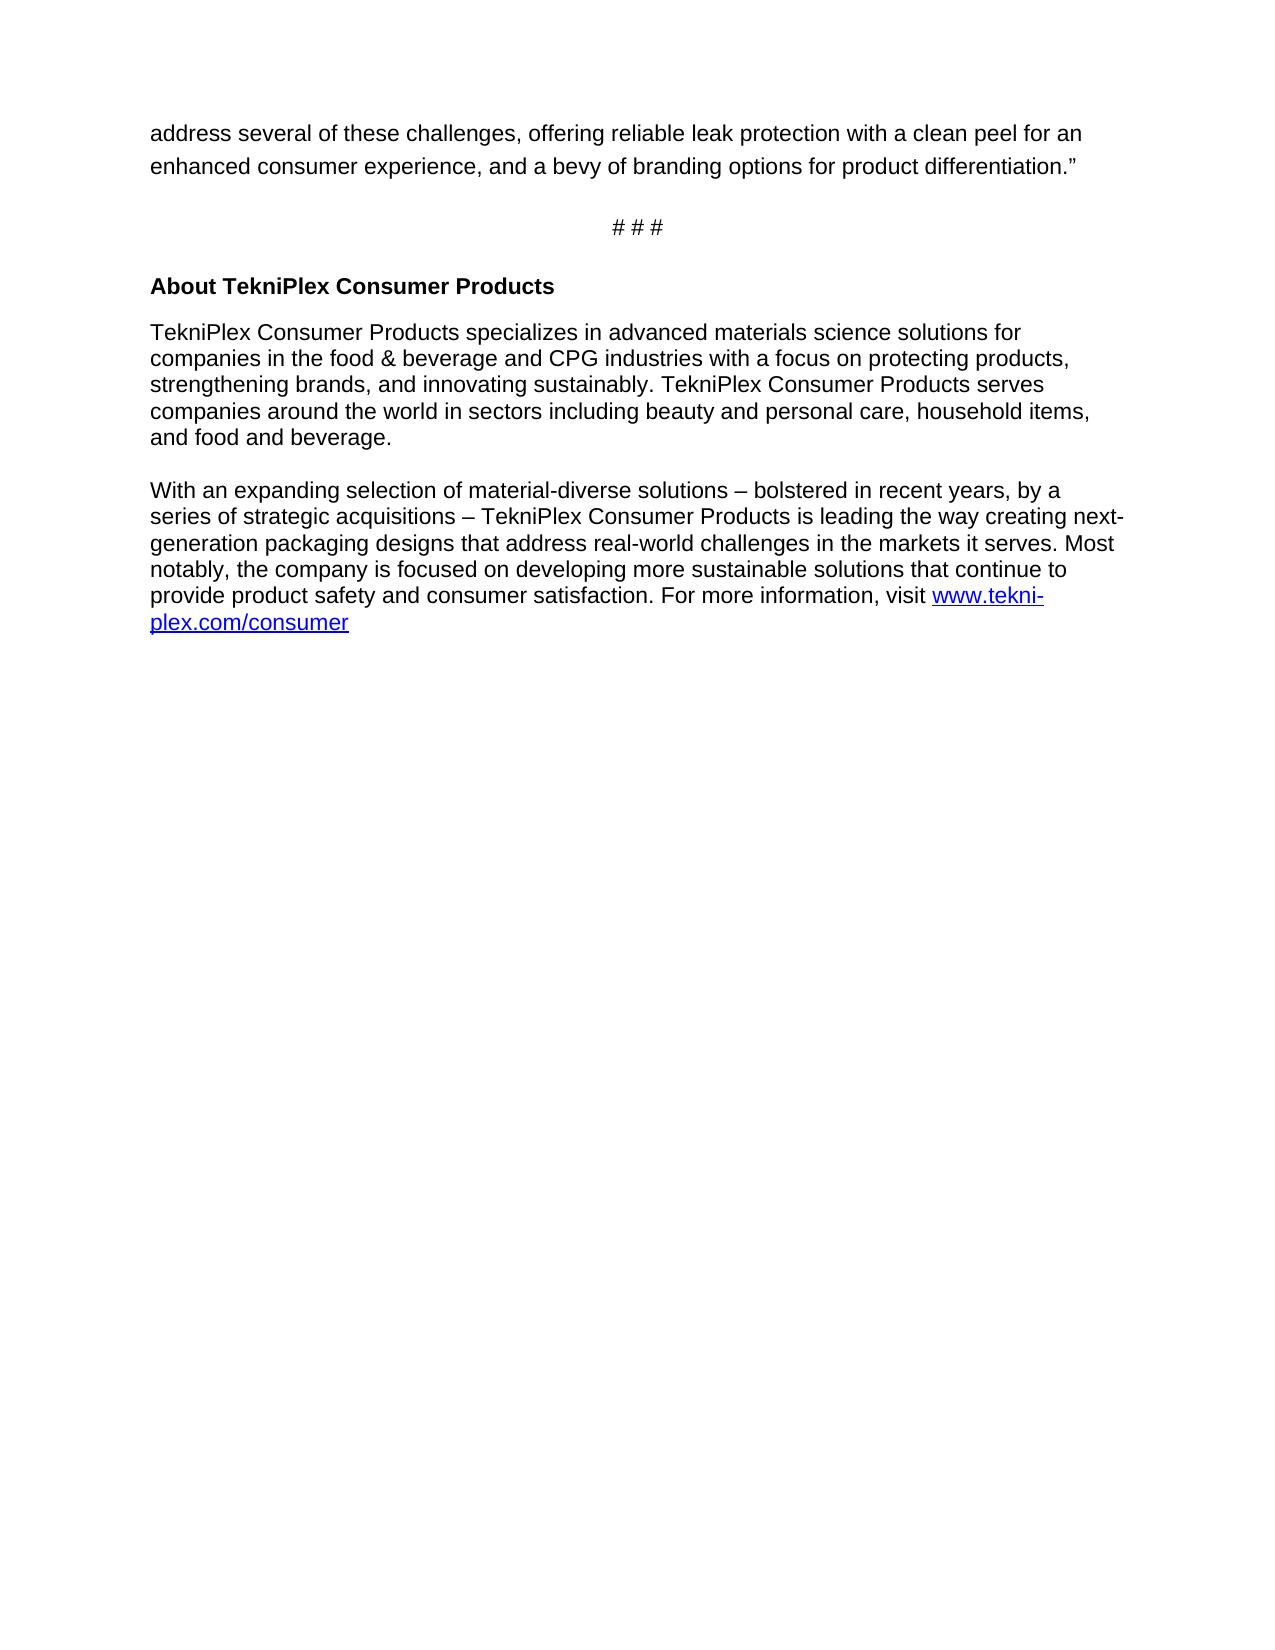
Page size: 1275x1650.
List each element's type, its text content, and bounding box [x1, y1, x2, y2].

text TekniPlex Consumer Products specializes in advanced materials science solutions for companies in the food & beverage and CPG industries with a focus on protecting products, strengthening brands, and innovating sustainably. TekniPlex Consumer Products serves companies around the world in sectors including beauty and personal care, household items, and food and beverage. [150, 319, 1125, 451]
text About TekniPlex Consumer Products [150, 273, 1125, 300]
text With an expanding selection of material-diverse solutions – bolstered in recent years, by a series of strategic acquisitions – TekniPlex Consumer Products is leading the way creating next-generation packaging designs that address real-world challenges in the markets it serves. Most notably, the company is focused on developing more sustainable solutions that continue to provide product safety and consumer satisfaction. For more information, visit www.tekni-plex.com/consumer [150, 477, 1125, 635]
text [150, 120, 1125, 179]
text # # # [150, 214, 1125, 240]
